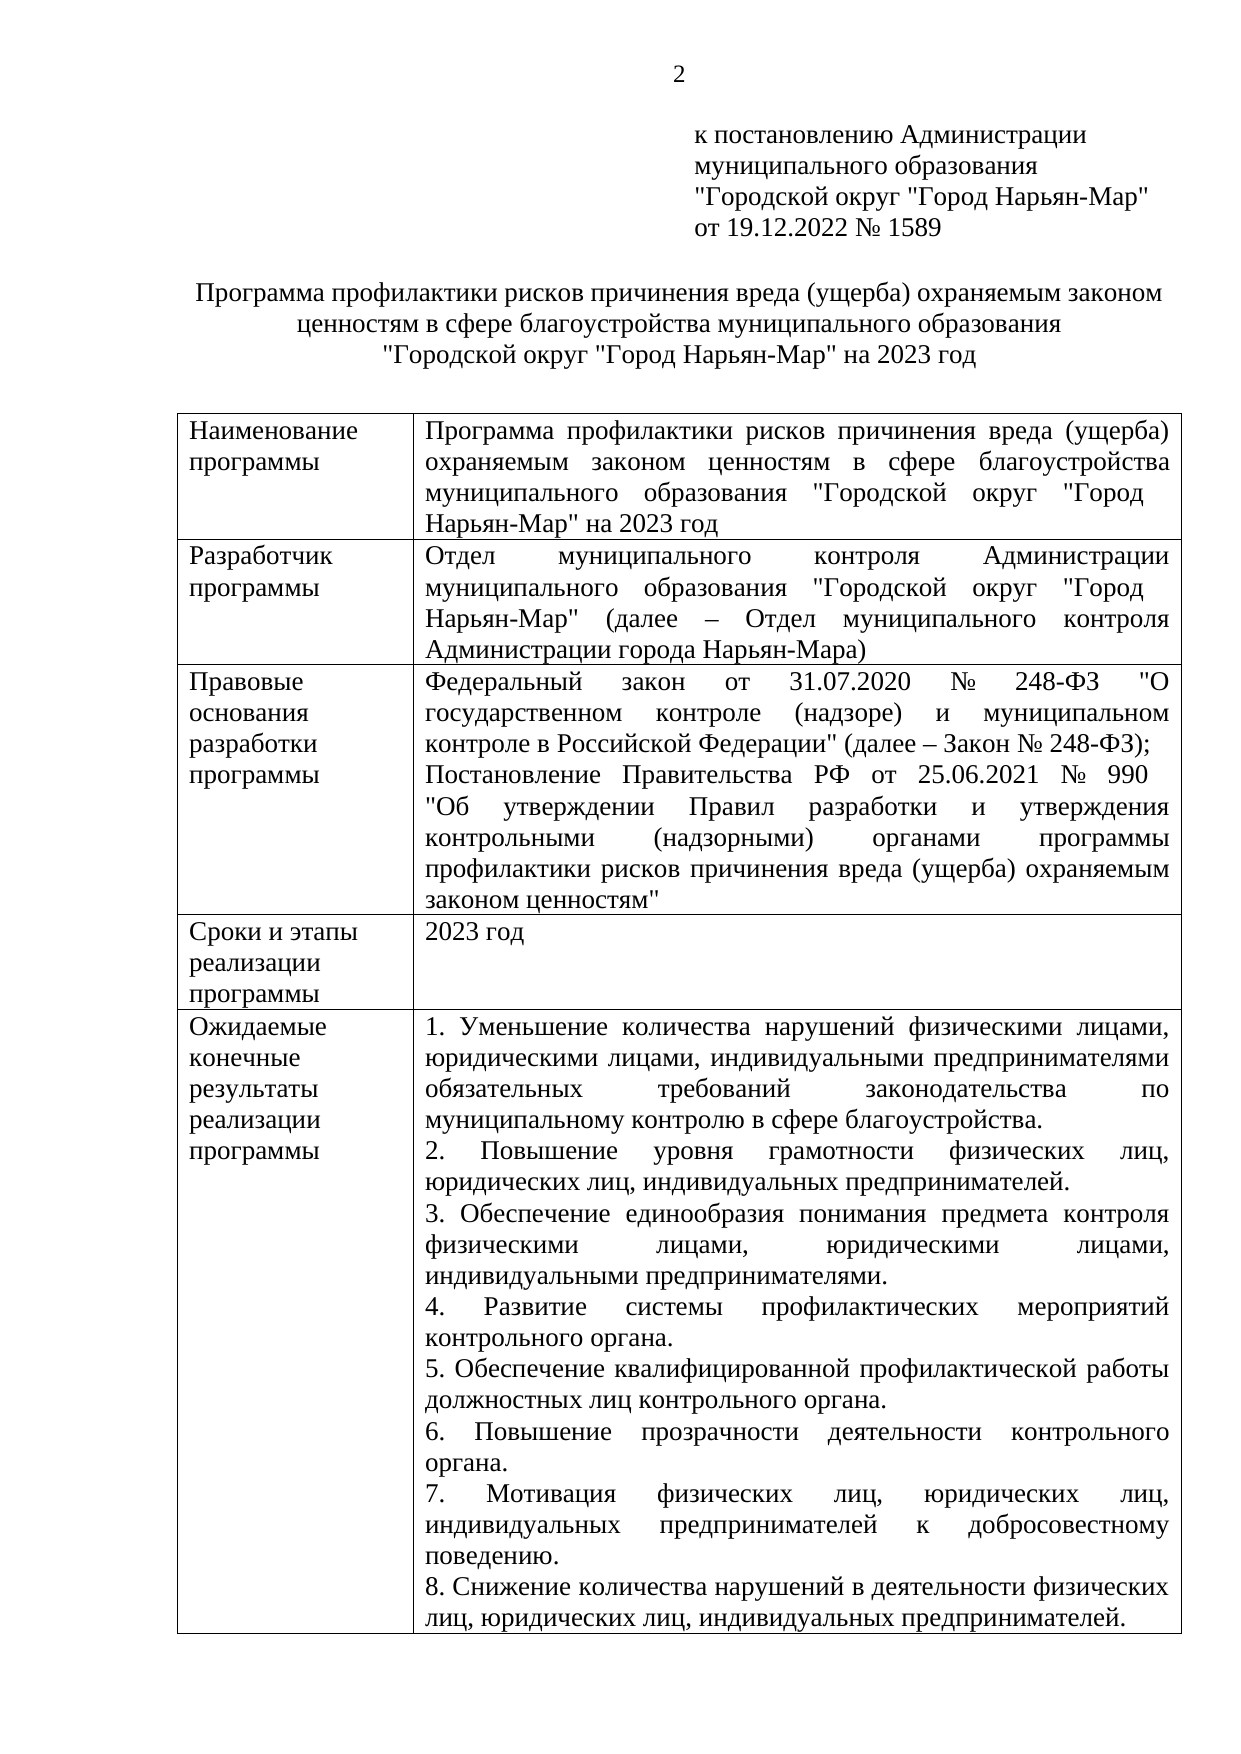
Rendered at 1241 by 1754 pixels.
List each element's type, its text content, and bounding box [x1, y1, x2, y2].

table_cell Разработчик программы [178, 540, 413, 664]
table_cell 2023 год [414, 915, 1181, 1009]
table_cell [414, 1010, 1181, 1633]
text к постановлению Администрации [694, 118, 1181, 149]
text Программа профилактики рисков причинения вреда (ущерба) охраняемым законом ценностям в сфере благоустройства муниципального образования [177, 276, 1181, 338]
table_cell Отдел муниципального контроля Администрации муниципального образования "Городской округ "Город Нарьян-Мар" (далее – Отдел муниципального контроля Администрации города Нарьян-Мара) [414, 540, 1181, 664]
table_header Программа профилактики рисков причинения вреда (ущерба) охраняемым законом ценностям в сфере благоустройства муниципального образования "Городской округ "Город Нарьян-Мар" на 2023 год [414, 414, 1181, 538]
table_cell Федеральный закон от 31.07.2020 № 248-ФЗ "О государственном контроле (надзоре) и муниципальном контроле в Российской Федерации" (далее – Закон № 248-ФЗ); Постановление Правительства РФ от 25.06.2021 № 990 "Об утверждении Правил разработки и утверждения контрольными (надзорными) органами программы профилактики рисков причинения вреда (ущерба) охраняемым законом ценностям" [414, 665, 1181, 914]
text муниципального образования [694, 149, 1181, 180]
table_header Наименование программы [178, 414, 413, 538]
text "Городской округ "Город Нарьян-Мар" [694, 180, 1181, 212]
text "Городской округ "Город Нарьян-Мар" на 2023 год [177, 338, 1181, 370]
text от 19.12.2022 № 1589 [694, 212, 1181, 243]
table_cell Сроки и этапы реализации программы [178, 915, 413, 1009]
table_cell Правовые основания разработки программы [178, 665, 413, 914]
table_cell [178, 1010, 413, 1633]
